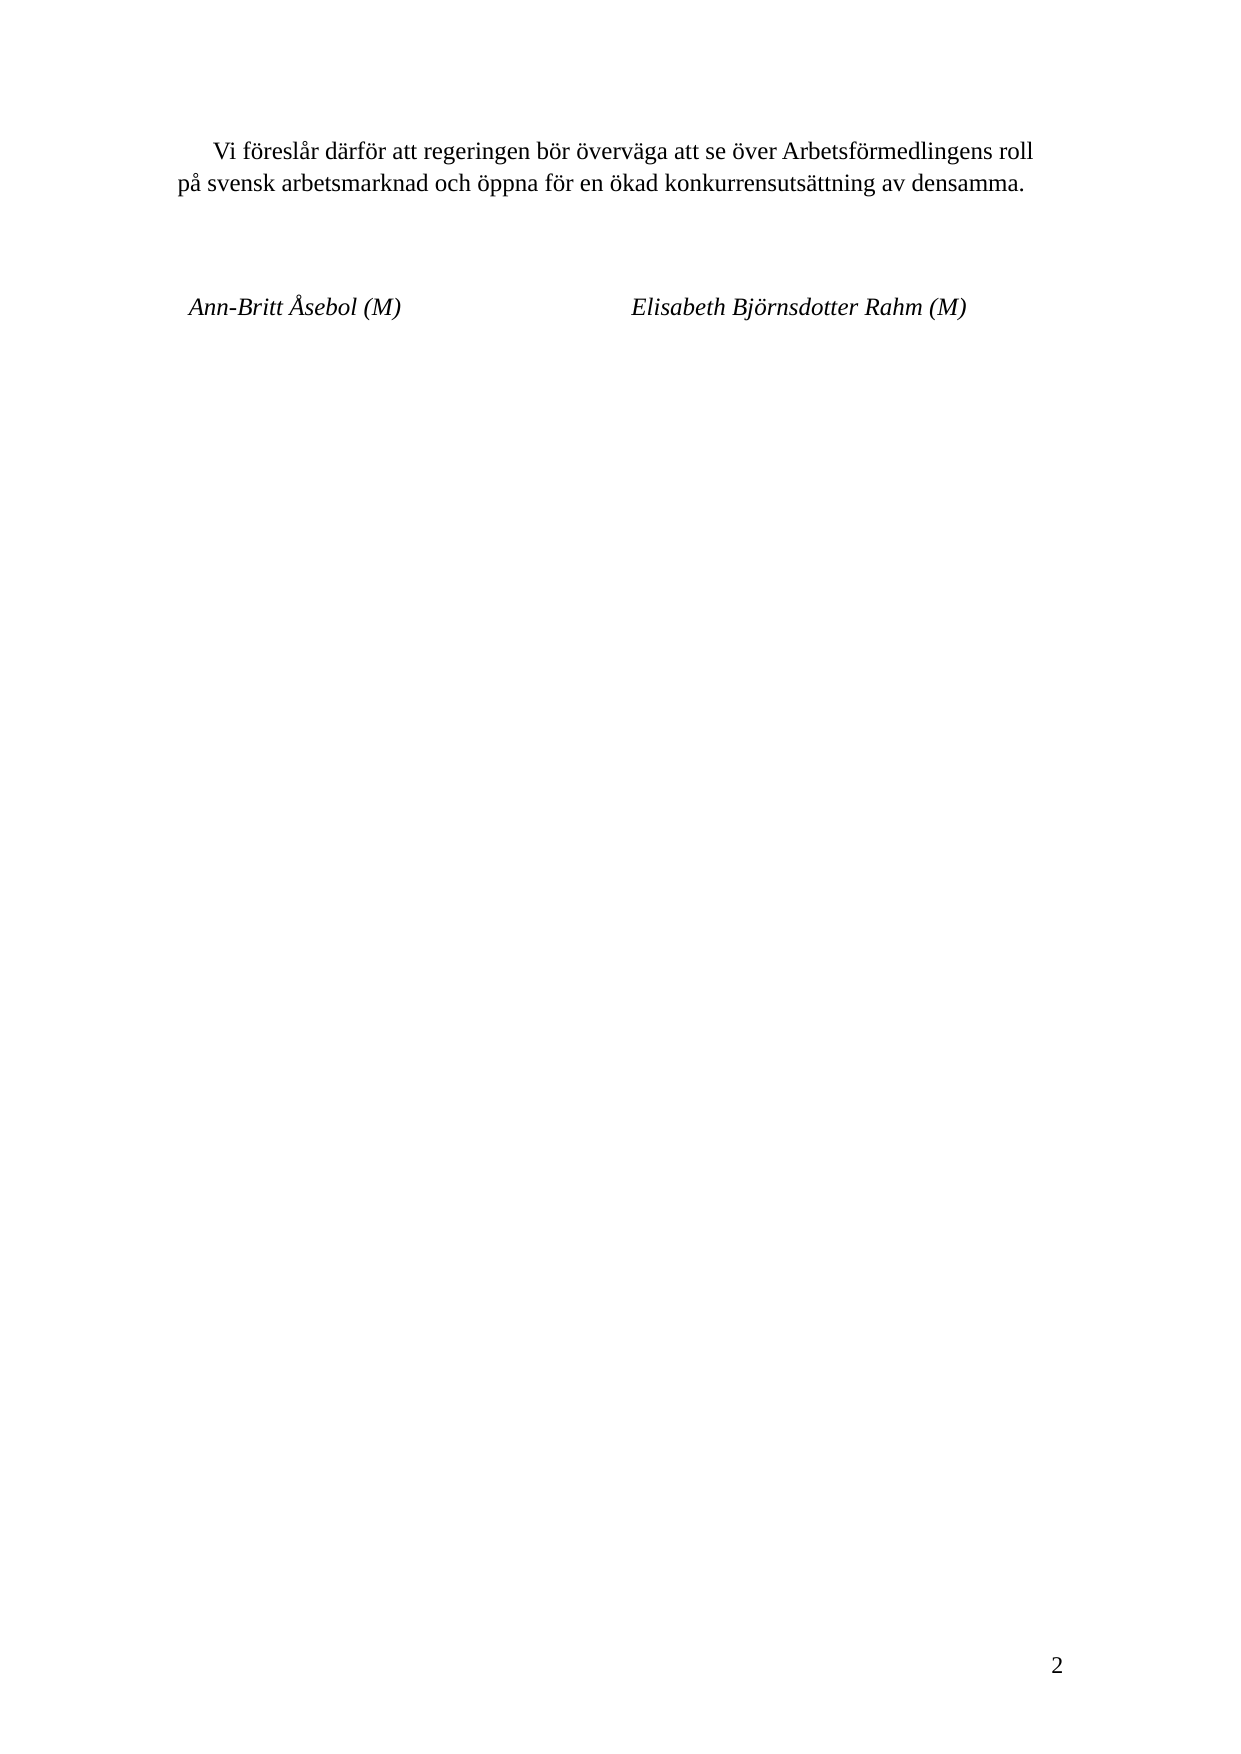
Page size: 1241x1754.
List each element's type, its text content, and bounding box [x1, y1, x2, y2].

table_header Elisabeth Björnsdotter Rahm (M) [620, 259, 1063, 328]
text Vi föreslår därför att regeringen bör överväga att se över Arbetsförmedlingens roll på svensk arbetsmarknad och öppna för en ökad konkurrensutsättning av densamma. [177, 134, 1063, 196]
table_header Ann-Britt Åsebol (M) [177, 259, 620, 328]
